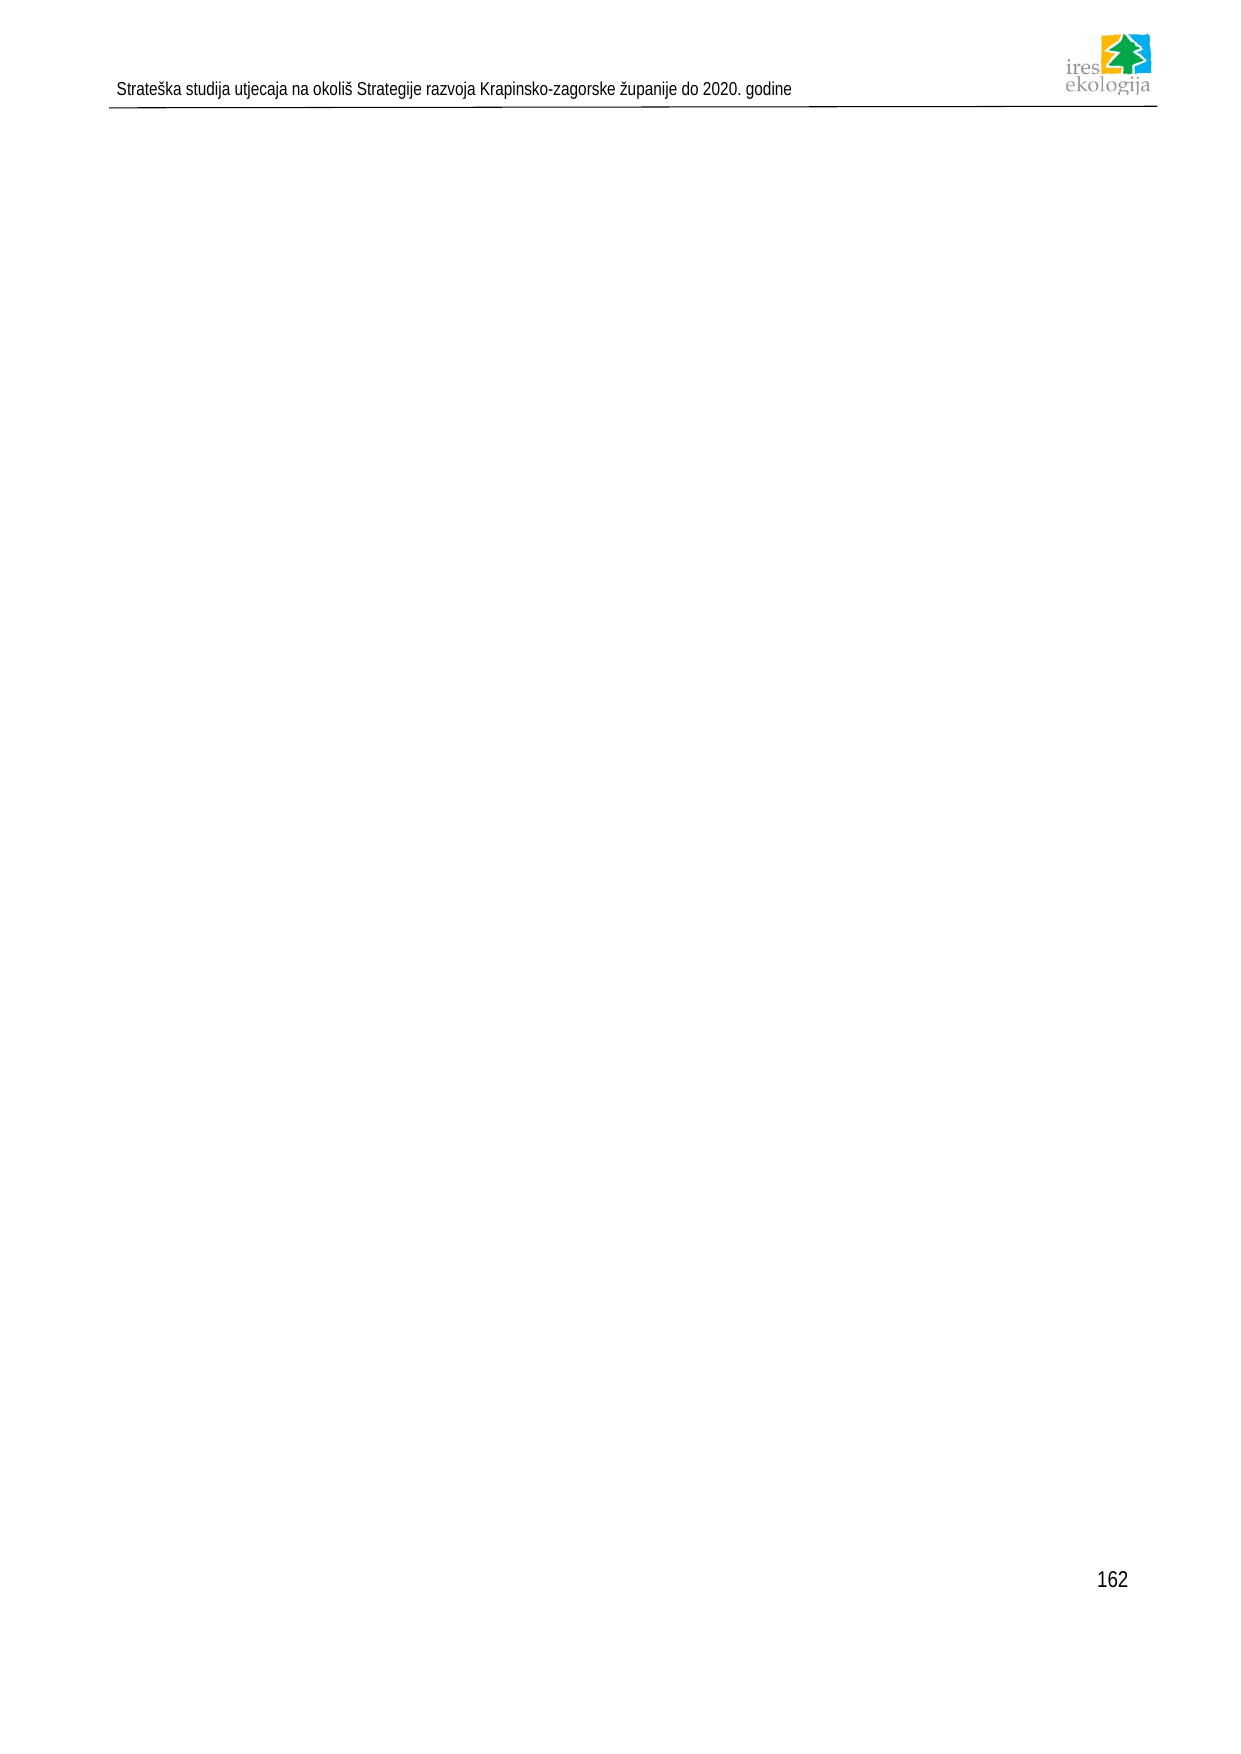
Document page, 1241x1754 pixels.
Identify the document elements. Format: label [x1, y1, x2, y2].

picture [1061, 22, 1152, 94]
